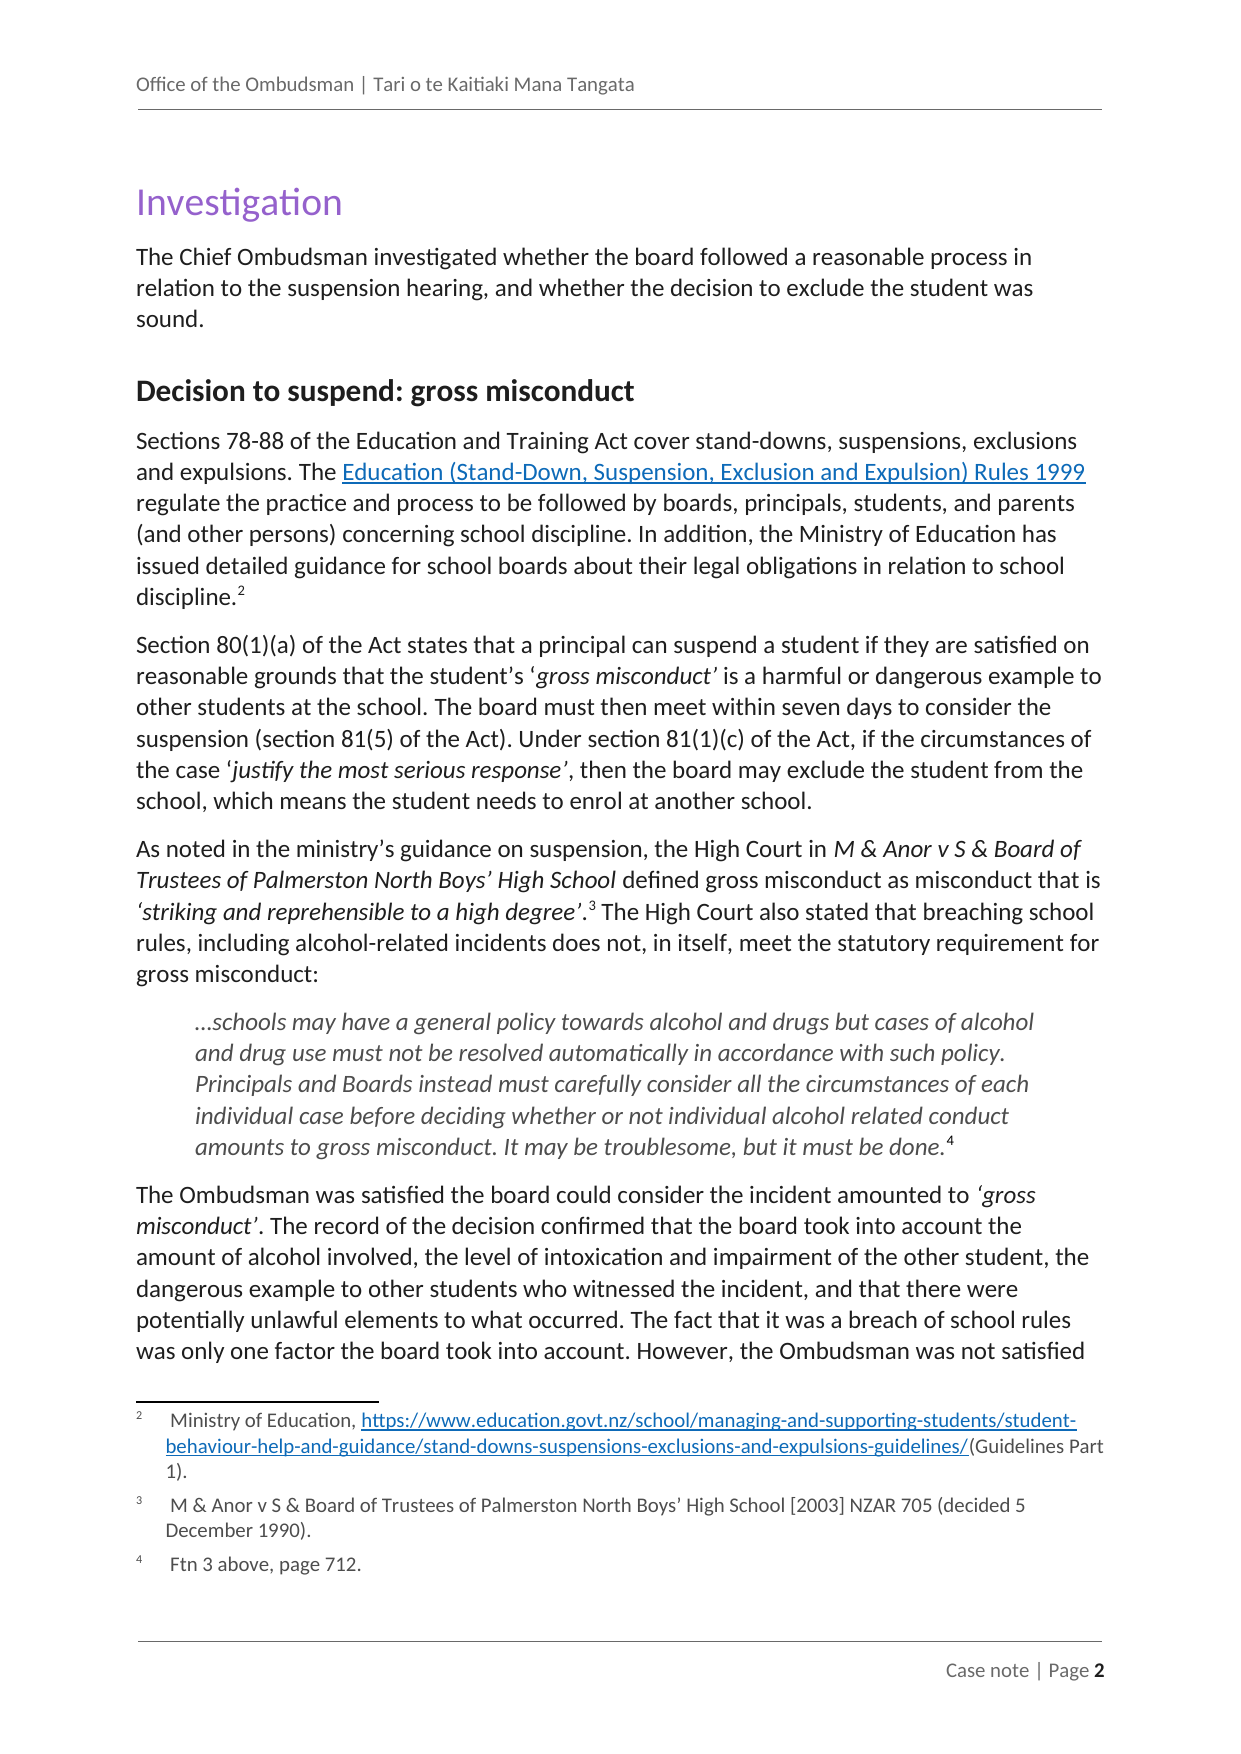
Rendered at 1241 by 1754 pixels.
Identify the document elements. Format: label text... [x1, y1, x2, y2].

text As noted in the ministry’s guidance on suspension, the High Court in M & Anor v S & Board of Trustees of Palmerston North Boys’ High School defined gross misconduct as misconduct that is ‘striking and reprehensible to a high degree’. The High Court also stated that breaching school rules, including alcohol-related incidents does not, in itself, meet the statutory requirement for gross misconduct: [136, 832, 1104, 989]
text The Chief Ombudsman investigated whether the board followed a reasonable process in relation to the suspension hearing, and whether the decision to exclude the student was sound. [136, 240, 1104, 334]
subtitle Investigation [136, 177, 1104, 226]
subtitle Decision to suspend: gross misconduct [136, 371, 1104, 409]
text Sections 78-88 of the Education and Training Act cover stand-downs, suspensions, exclusions and expulsions. The Education (Stand-Down, Suspension, Exclusion and Expulsion) Rules 1999 regulate the practice and process to be followed by boards, principals, students, and parents (and other persons) concerning school discipline. In addition, the Ministry of Education has issued detailed guidance for school boards about their legal obligations in relation to school discipline. [136, 424, 1104, 612]
text …schools may have a general policy towards alcohol and drugs but cases of alcohol and drug use must not be resolved automatically in accordance with such policy. Principals and Boards instead must carefully consider all the circumstances of each individual case before deciding whether or not individual alcohol related conduct amounts to gross misconduct. It may be troublesome, but it must be done. [195, 1005, 1045, 1162]
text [136, 1178, 1104, 1366]
text Section 80(1)(a) of the Act states that a principal can suspend a student if they are satisfied on reasonable grounds that the student’s ‘gross misconduct’ is a harmful or dangerous example to other students at the school. The board must then meet within seven days to consider the suspension (section 81(5) of the Act). Under section 81(1)(c) of the Act, if the circumstances of the case ‘justify the most serious response’, then the board may exclude the student from the school, which means the student needs to enrol at another school. [136, 628, 1104, 816]
